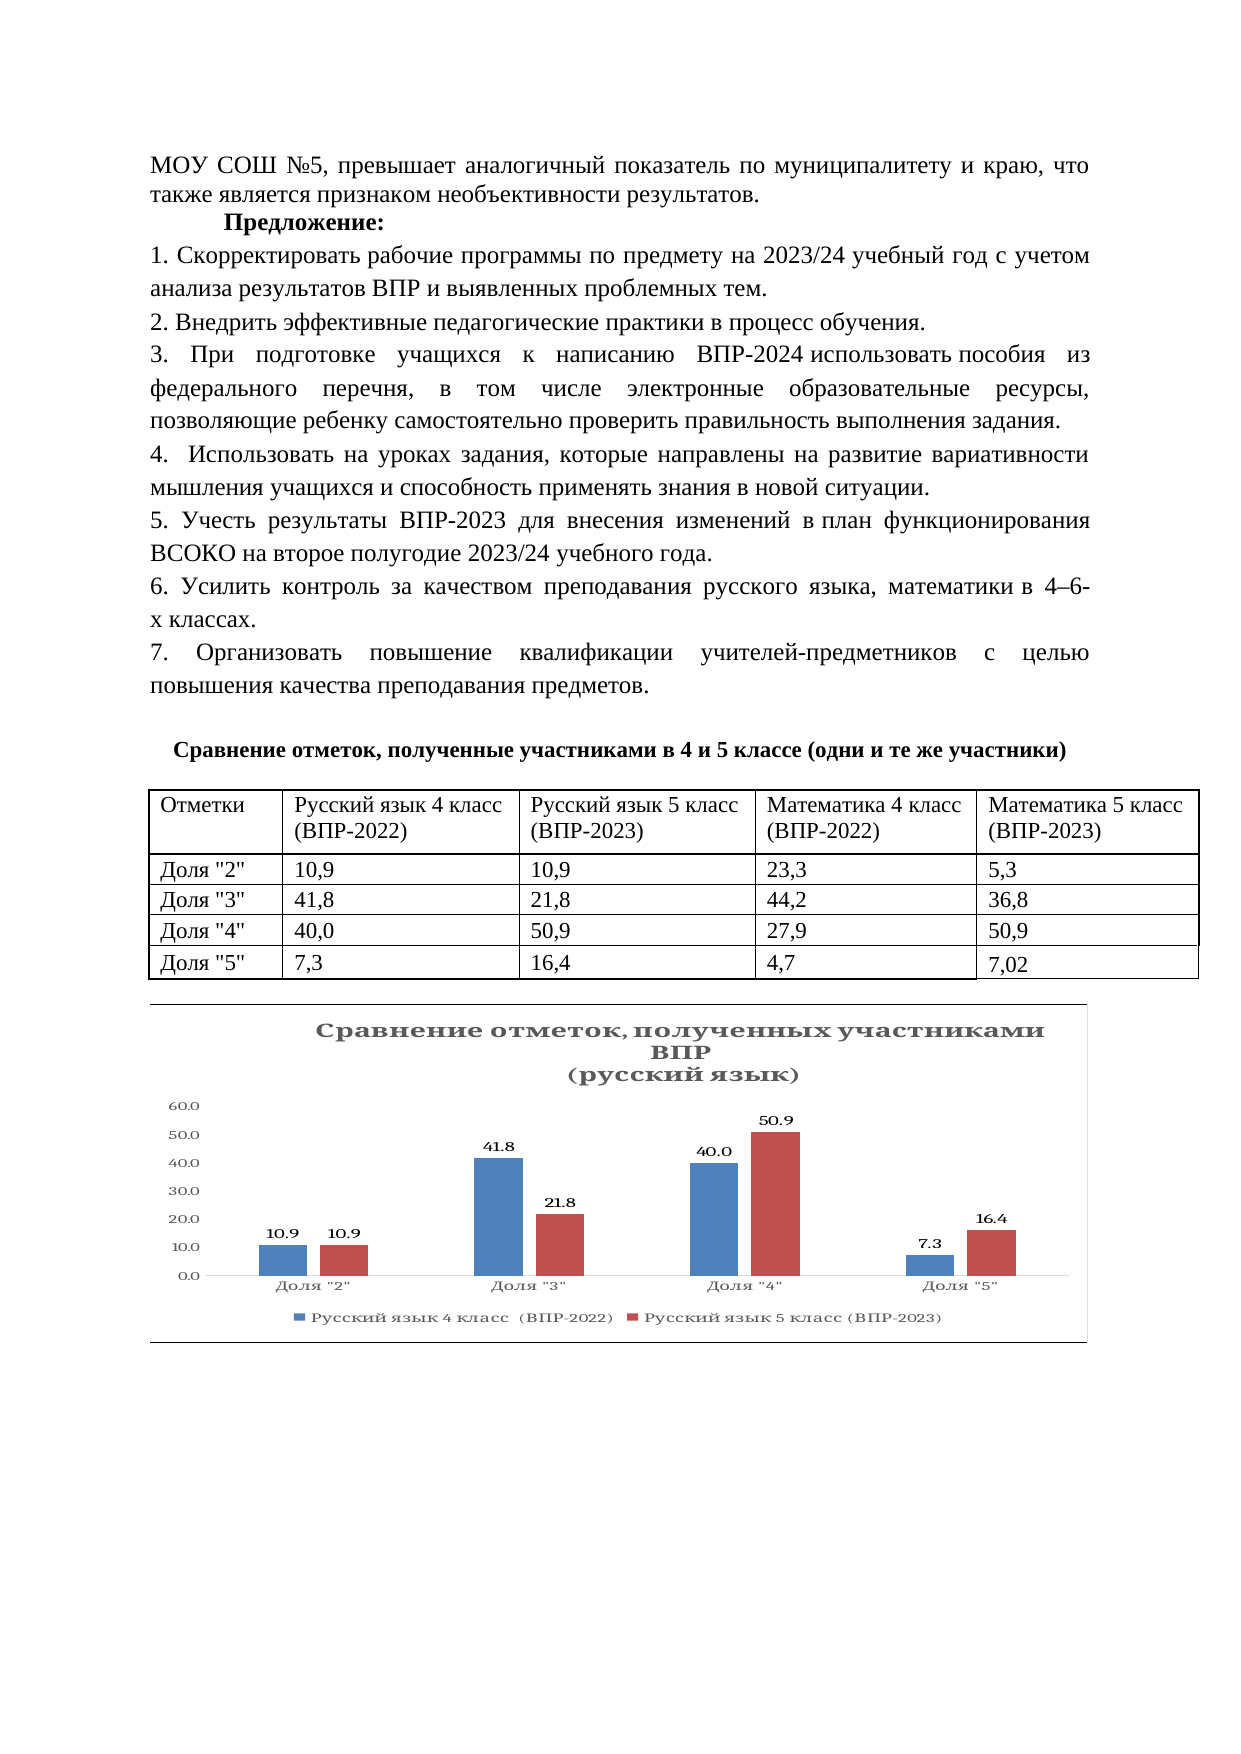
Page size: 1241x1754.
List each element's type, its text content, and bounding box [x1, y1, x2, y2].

text Предложение: [150, 207, 1090, 236]
table_cell 50,9 [520, 915, 755, 945]
table_cell 23,3 [756, 855, 976, 883]
table_cell 5,3 [977, 855, 1198, 883]
table_header Математика 5 класс (ВПР-2023) [977, 791, 1198, 853]
text 1. Скорректировать рабочие программы по предмету на 2023/24 учебный год с учетом анализа результатов ВПР и выявленных проблемных тем. [150, 241, 1090, 302]
table_cell 50,9 [977, 915, 1198, 945]
table_cell 4,7 [756, 946, 976, 977]
table_cell 44,2 [756, 885, 976, 914]
table_cell 10,9 [520, 855, 755, 883]
text 4. Использовать на уроках задания, которые направлены на развитие вариативности мышления учащихся и способность применять знания в новой ситуации. [150, 439, 1090, 500]
text 5. Учесть результаты ВПР-2023 для внесения изменений в план функционирования ВСОКО на второе полугодие 2023/24 учебного года. [150, 505, 1090, 566]
table_header Математика 4 класс (ВПР-2022) [756, 791, 976, 853]
table_cell 41,8 [283, 885, 519, 914]
table_cell 27,9 [756, 915, 976, 945]
text 6. Усилить контроль за качеством преподавания русского языка, математики в 4–6-х классах. [150, 571, 1090, 632]
table_cell Доля "4" [150, 915, 282, 945]
table_cell 7,02 [977, 945, 1198, 977]
text 2. Внедрить эффективные педагогические практики в процесс обучения. [150, 307, 1090, 335]
table_cell 40,0 [283, 915, 519, 945]
table_cell Доля "2" [150, 855, 282, 883]
table_cell 7,3 [283, 946, 519, 977]
table_cell 36,8 [977, 885, 1198, 914]
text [150, 150, 1090, 207]
text 3. При подготовке учащихся к написанию ВПР-2024 использовать пособия из федерального перечня, в том числе электронные образовательные ресурсы, позволяющие ребенку самостоятельно проверить правильность выполнения задания. [150, 339, 1090, 434]
table_cell 10,9 [283, 855, 519, 883]
table_cell Доля "3" [150, 885, 282, 914]
table_header Отметки [150, 791, 282, 853]
table_header Русский язык 4 класс (ВПР-2022) [283, 791, 519, 853]
table_cell Доля "5" [150, 946, 282, 977]
text 7. Организовать повышение квалификации учителей-предметников с целью повышения качества преподавания предметов. [150, 637, 1090, 698]
table_cell 21,8 [520, 885, 755, 914]
table_cell 16,4 [520, 946, 755, 977]
table_header Русский язык 5 класс (ВПР-2023) [520, 791, 755, 853]
text Сравнение отметок, полученные участниками в 4 и 5 классе (одни и те же участники) [150, 736, 1090, 762]
